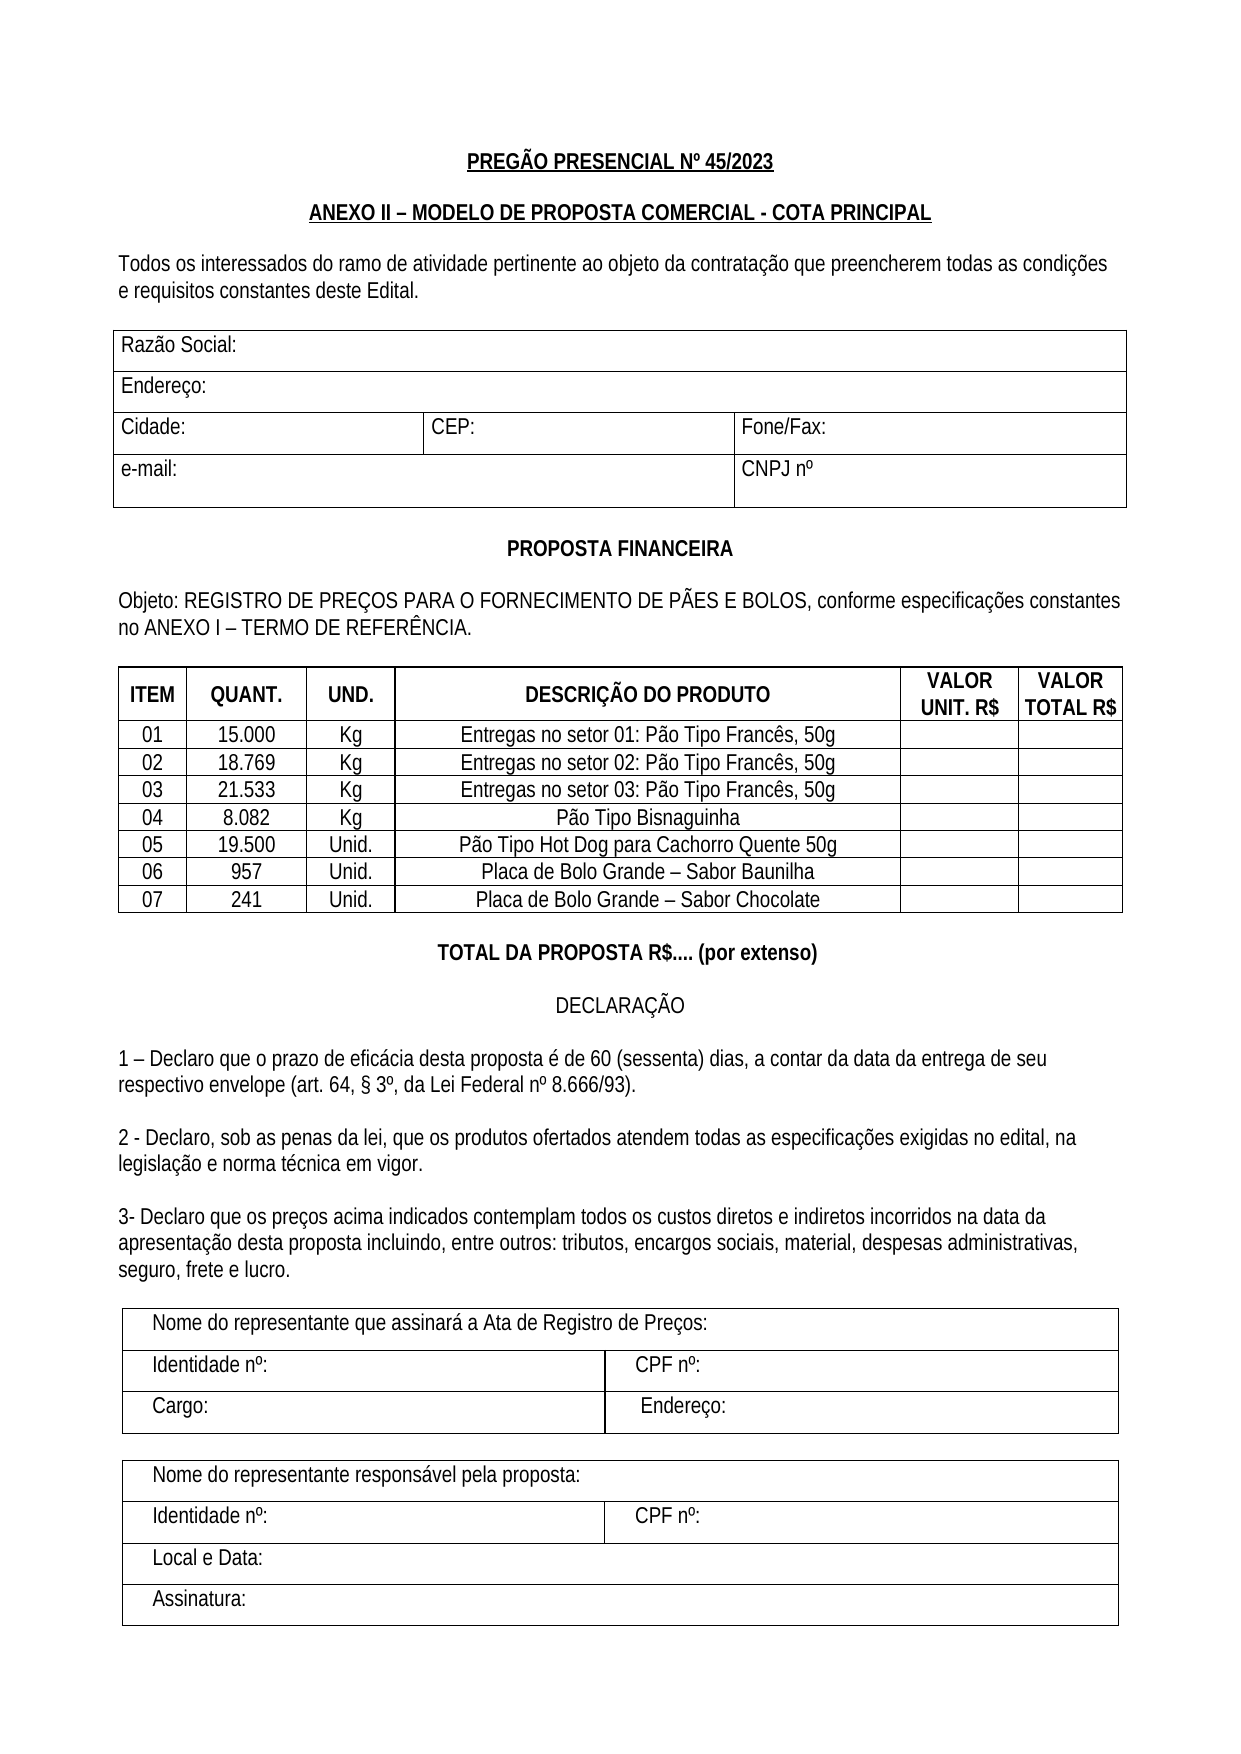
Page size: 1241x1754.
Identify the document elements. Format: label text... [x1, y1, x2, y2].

table_cell 15.000 [187, 721, 306, 748]
table_cell Entregas no setor 03: Pão Tipo Francês, 50g [396, 776, 900, 802]
table_cell CEP: [424, 413, 734, 453]
table_header UND. [307, 668, 394, 720]
table_cell 07 [119, 886, 186, 912]
table_cell Kg [307, 721, 394, 748]
subtitle ANEXO II – MODELO DE PROPOSTA COMERCIAL - COTA PRINCIPAL [118, 199, 1122, 225]
table_cell CPF nº: [606, 1351, 1118, 1391]
table_cell Endereço: [114, 372, 1126, 412]
table_header Nome do representante que assinará a Ata de Registro de Preços: [123, 1309, 1118, 1350]
table_cell [901, 858, 1018, 884]
table_cell [1019, 776, 1122, 802]
text Todos os interessados do ramo de atividade pertinente ao objeto da contratação que preencherem todas as condições e requisitos constantes deste Edital. [118, 250, 1122, 303]
subtitle PREGÃO PRESENCIAL Nº 45/2023 [118, 148, 1122, 174]
table_cell 03 [119, 776, 186, 802]
table_cell 04 [119, 804, 186, 830]
table_header VALOR UNIT. R$ [901, 668, 1018, 720]
table_cell [1019, 804, 1122, 830]
text DECLARAÇÃO [118, 992, 1122, 1018]
table_cell Placa de Bolo Grande – Sabor Chocolate [396, 886, 900, 912]
table_cell [901, 804, 1018, 830]
table_cell e-mail: [114, 455, 734, 507]
table_cell 8.082 [187, 804, 306, 830]
table_cell Cidade: [114, 413, 423, 453]
table_header ITEM [119, 668, 186, 720]
table_cell Pão Tipo Bisnaguinha [396, 804, 900, 830]
table_cell 957 [187, 858, 306, 884]
table_cell 19.500 [187, 831, 306, 857]
table_cell 02 [119, 749, 186, 775]
table_header DESCRIÇÃO DO PRODUTO [396, 668, 900, 720]
table_cell Fone/Fax: [735, 413, 1126, 453]
table_cell 05 [119, 831, 186, 857]
table_cell 21.533 [187, 776, 306, 802]
table_cell Kg [307, 749, 394, 775]
text 1 – Declaro que o prazo de eficácia desta proposta é de 60 (sessenta) dias, a contar da data da entrega de seu respectivo envelope (art. 64, § 3º, da Lei Federal nº 8.666/93). [118, 1045, 1122, 1097]
table_cell Kg [307, 776, 394, 802]
table_cell [901, 776, 1018, 802]
table_header Razão Social: [114, 331, 1126, 371]
table_cell 01 [119, 721, 186, 748]
text 2 - Declaro, sob as penas da lei, que os produtos ofertados atendem todas as especificações exigidas no edital, na legislação e norma técnica em vigor. [118, 1124, 1122, 1177]
table_cell [1019, 886, 1122, 912]
table_cell 06 [119, 858, 186, 884]
table_cell Unid. [307, 886, 394, 912]
text TOTAL DA PROPOSTA R$.... (por extenso) [133, 939, 1122, 966]
table_cell [1019, 721, 1122, 748]
table_cell Unid. [307, 831, 394, 857]
table_cell Entregas no setor 02: Pão Tipo Francês, 50g [396, 749, 900, 775]
table_cell [1019, 749, 1122, 775]
table_cell Pão Tipo Hot Dog para Cachorro Quente 50g [396, 831, 900, 857]
table_cell CPF nº: [605, 1502, 1118, 1542]
table_cell Identidade nº: [123, 1502, 604, 1542]
table_cell Cargo: [123, 1392, 604, 1432]
table_header QUANT. [187, 668, 306, 720]
table_cell Local e Data: [123, 1544, 1118, 1584]
table_cell CNPJ nº [735, 455, 1126, 507]
table_cell Placa de Bolo Grande – Sabor Baunilha [396, 858, 900, 884]
table_cell Identidade nº: [123, 1351, 604, 1391]
table_header Nome do representante responsável pela proposta: [123, 1461, 1118, 1501]
text 3- Declaro que os preços acima indicados contemplam todos os custos diretos e indiretos incorridos na data da apresentação desta proposta incluindo, entre outros: tributos, encargos sociais, material, despesas administrativas, seguro, frete e lucro. [118, 1203, 1122, 1282]
text PROPOSTA FINANCEIRA [118, 535, 1122, 561]
table_cell [901, 749, 1018, 775]
table_cell [901, 831, 1018, 857]
table_header VALOR TOTAL R$ [1019, 668, 1122, 720]
table_cell [1019, 831, 1122, 857]
table_cell 241 [187, 886, 306, 912]
table_cell Unid. [307, 858, 394, 884]
table_cell Endereço: [606, 1392, 1118, 1432]
text Objeto: REGISTRO DE PREÇOS PARA O FORNECIMENTO DE PÃES E BOLOS, conforme especificações constantes no ANEXO I – TERMO DE REFERÊNCIA. [118, 587, 1122, 640]
table_cell Kg [307, 804, 394, 830]
table_cell Assinatura: [123, 1585, 1118, 1625]
table_cell [901, 886, 1018, 912]
table_cell 18.769 [187, 749, 306, 775]
table_cell Entregas no setor 01: Pão Tipo Francês, 50g [396, 721, 900, 748]
table_cell [901, 721, 1018, 748]
table_cell [1019, 858, 1122, 884]
